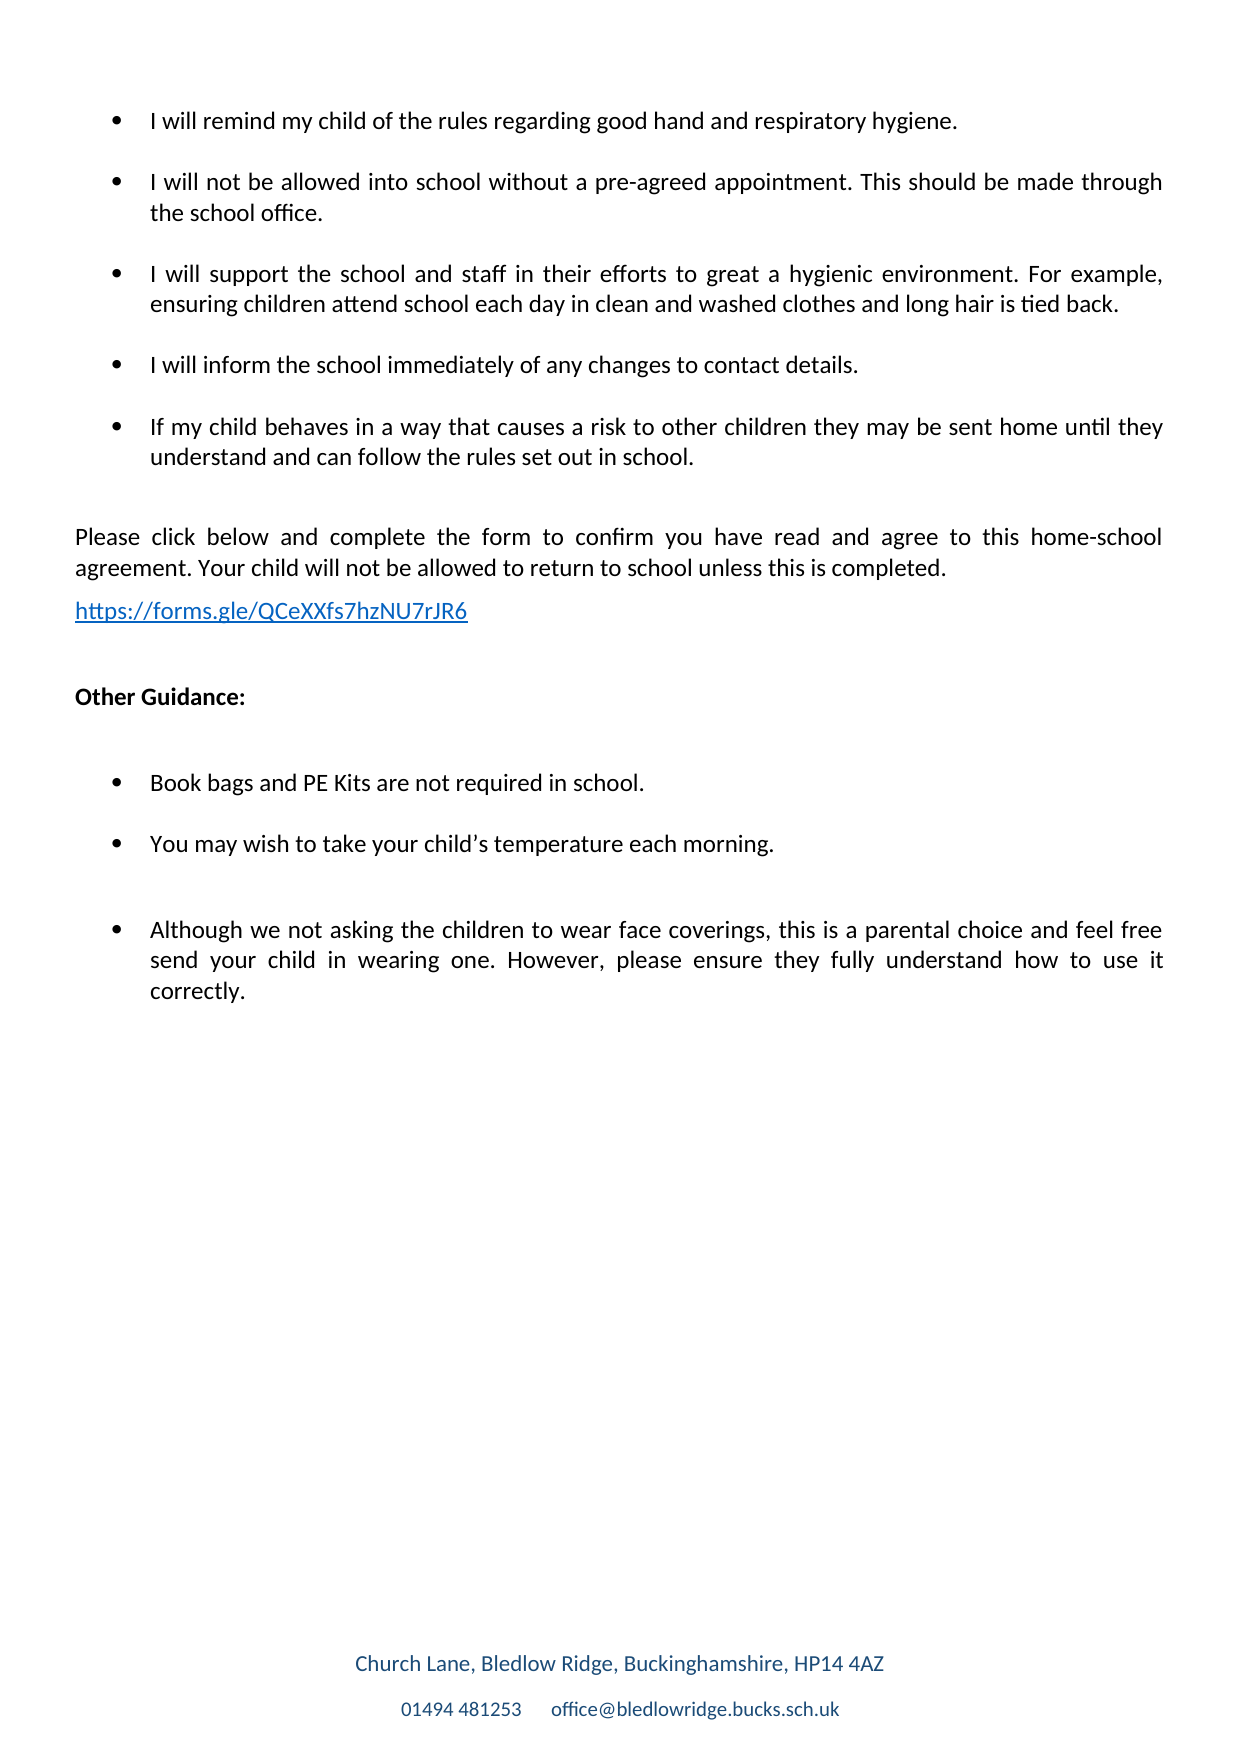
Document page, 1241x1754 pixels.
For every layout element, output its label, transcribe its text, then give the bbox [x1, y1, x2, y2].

text Please click below and complete the form to confirm you have read and agree to this home-school agreement. Your child will not be allowed to return to school unless this is completed. [75, 521, 1165, 582]
list Although we not asking the children to wear face coverings, this is a parental choice and feel free send your child in wearing one. However, please ensure they fully understand how to use it correctly. [112, 914, 1165, 1006]
list You may wish to take your child’s temperature each morning. [112, 828, 1165, 858]
list I will support the school and staff in their efforts to great a hygienic environment. For example, ensuring children attend school each day in clean and washed clothes and long hair is tied back. [112, 258, 1165, 319]
list I will not be allowed into school without a pre-agreed appointment. This should be made through the school office. [112, 167, 1165, 228]
text Other Guidance: [75, 681, 1165, 711]
list I will inform the school immediately of any changes to contact details. [112, 350, 1165, 380]
text https://forms.gle/QCeXXfs7hzNU7rJR6 [75, 595, 1165, 625]
list I will remind my child of the rules regarding good hand and respiratory hygiene. [112, 106, 1165, 136]
list Book bags and PE Kits are not required in school. [112, 767, 1165, 797]
list If my child behaves in a way that causes a risk to other children they may be sent home until they understand and can follow the rules set out in school. [112, 411, 1165, 472]
